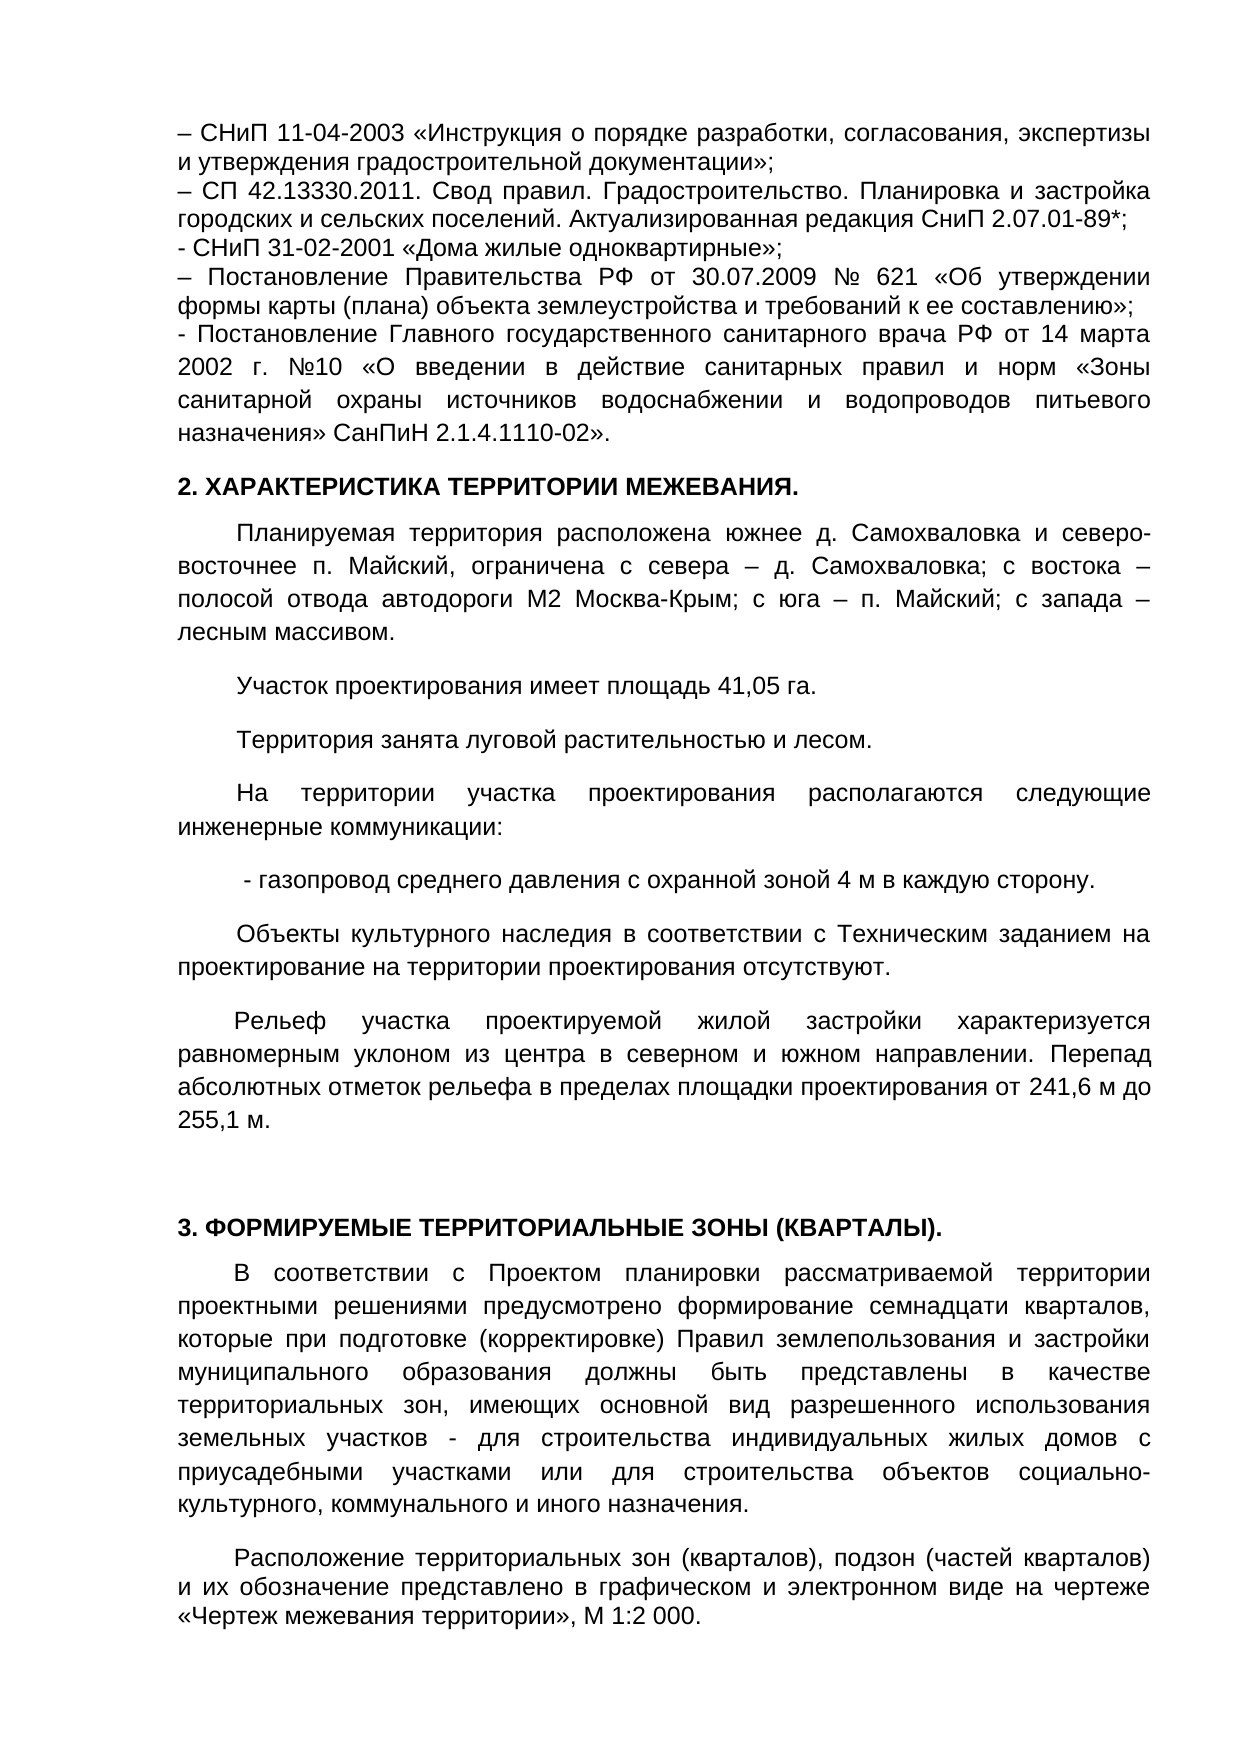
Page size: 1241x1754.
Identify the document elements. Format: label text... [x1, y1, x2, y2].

text Расположение территориальных зон (кварталов), подзон (частей кварталов) и их обозначение представлено в графическом и электронном виде на чертеже «Чертеж межевания территории», М 1:2 000. [177, 1543, 1152, 1629]
text - СНиП 31-02-2001 «Дома жилые одноквартирные»; [177, 233, 1152, 262]
text 2. Характеристика территории межевания. [177, 472, 1152, 501]
text На территории участка проектирования располагаются следующие инженерные коммуникации: [177, 778, 1152, 840]
text Участок проектирования имеет площадь 41,05 га. [177, 671, 1152, 699]
text - Постановление Главного государственного санитарного врача РФ от 14 марта 2002 г. №10 «О введении в действие санитарных правил и норм «Зоны санитарной охраны источников водоснабжении и водопроводов питьевого назначения» СанПиН 2.1.4.1110-02». [177, 319, 1152, 447]
text – СНиП 11-04-2003 «Инструкция о порядке разработки, согласования, экспертизы и утверждения градостроительной документации»; [177, 118, 1152, 176]
text – СП 42.13330.2011. Свод правил. Градостроительство. Планировка и застройка городских и сельских поселений. Актуализированная редакция СниП 2.07.01-89*; [177, 176, 1152, 233]
text Объекты культурного наследия в соответствии с Техническим заданием на проектирование на территории проектирования отсутствуют. [177, 919, 1152, 981]
text Территория занята луговой растительностью и лесом. [177, 724, 1152, 753]
text Планируемая территория расположена южнее д. Самохваловка и северо-восточнее п. Майский, ограничена с севера – д. Самохваловка; с востока – полосой отвода автодороги М2 Москва-Крым; с юга – п. Майский; с запада – лесным массивом. [177, 518, 1152, 646]
text - газопровод среднего давления с охранной зоной 4 м в каждую сторону. [177, 865, 1152, 894]
text 3. ФОРМИРУЕМЫЕ ТЕРРИТОРИАЛЬНЫЕ ЗОНЫ (КВАРТАЛЫ). [177, 1213, 1152, 1242]
text Рельеф участка проектируемой жилой застройки характеризуется равномерным уклоном из центра в северном и южном направлении. Перепад абсолютных отметок рельефа в пределах площадки проектирования от 241,6 м до 255,1 м. [177, 1006, 1152, 1134]
text В соответствии с Проектом планировки рассматриваемой территории проектными решениями предусмотрено формирование семнадцати кварталов, которые при подготовке (корректировке) Правил землепользования и застройки муниципального образования должны быть представлены в качестве территориальных зон, имеющих основной вид разрешенного использования земельных участков - для строительства индивидуальных жилых домов с приусадебными участками или для строительства объектов социально-культурного, коммунального и иного назначения. [177, 1258, 1152, 1518]
text – Постановление Правительства РФ от 30.07.2009 № 621 «Об утверждении формы карты (плана) объекта землеустройства и требований к ее составлению»; [177, 262, 1152, 319]
